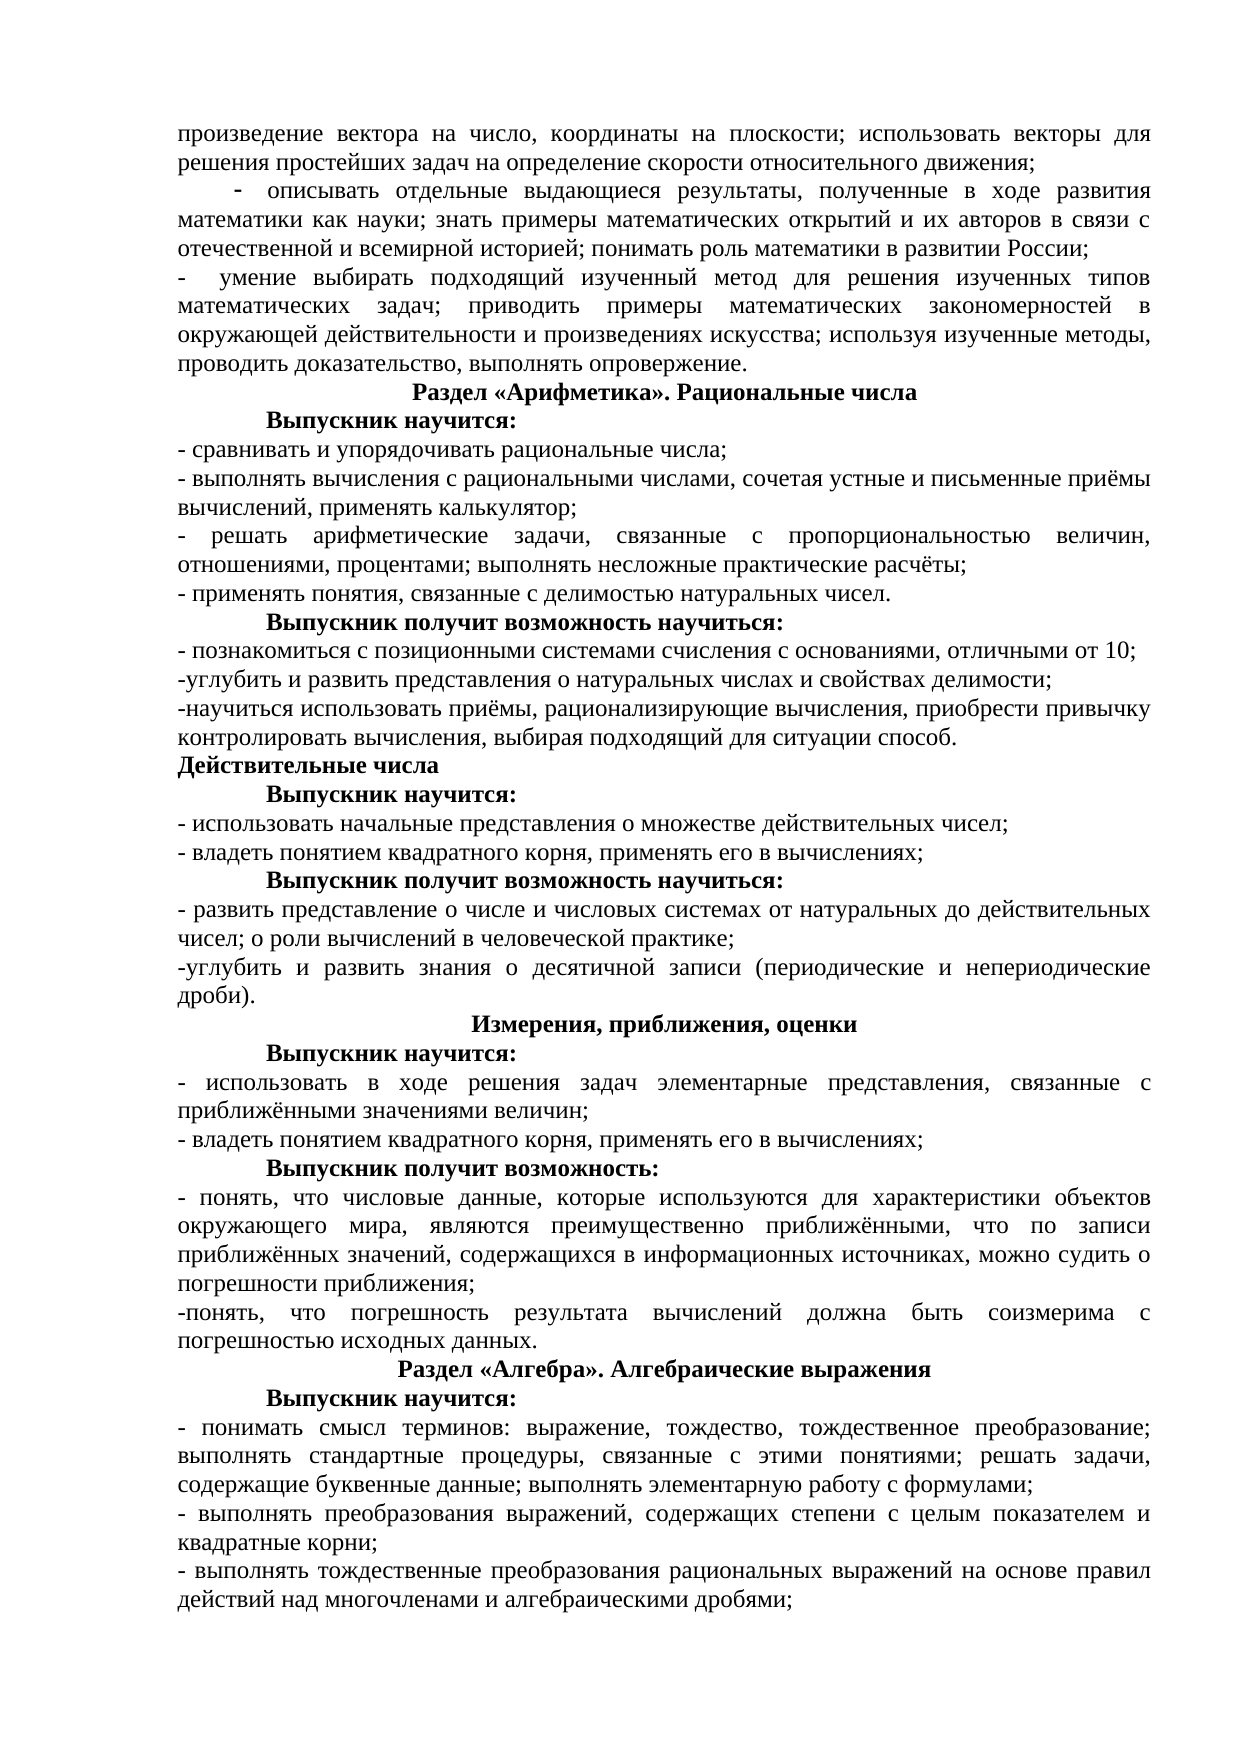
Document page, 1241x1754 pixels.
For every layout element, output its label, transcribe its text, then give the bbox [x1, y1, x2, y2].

text - решать арифметические задачи, связанные с пропорциональностью величин, отношениями, процентами; выполнять несложные практические расчёты; [177, 521, 1152, 578]
text Выпускник получит возможность: [177, 1153, 1152, 1182]
text Действительные числа [177, 751, 1152, 779]
text - понять, что числовые данные, которые используются для характеристики объектов окружающего мира, являются преимущественно приближёнными, что по записи приближённых значений, содержащихся в информационных источниках, можно судить о погрешности приближения; [177, 1182, 1152, 1297]
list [177, 118, 1152, 176]
text - использовать в ходе решения задач элементарные представления, связанные с приближёнными значениями величин; [177, 1067, 1152, 1124]
text Раздел «Арифметика». Рациональные числа [177, 377, 1152, 406]
text Выпускник получит возможность научиться: [177, 866, 1152, 894]
text - понимать смысл терминов: выражение, тождество, тождественное преобразование; выполнять стандартные процедуры, связанные с этими понятиями; решать задачи, содержащие буквенные данные; выполнять элементарную работу с формулами; [177, 1412, 1152, 1498]
text - выполнять преобразования выражений, содержащих степени с целым показателем и квадратные корни; [177, 1498, 1152, 1556]
text - умение выбирать подходящий изученный метод для решения изученных типов математических задач; приводить примеры математических закономерностей в окружающей действительности и произведениях искусства; используя изученные методы, проводить доказательство, выполнять опровержение. [177, 262, 1152, 377]
list описывать отдельные выдающиеся результаты, полученные в ходе развития математики как науки; знать примеры математических открытий и их авторов в связи с отечественной и всемирной историей; понимать роль математики в развитии России; [177, 176, 1152, 262]
text Выпускник научится: [177, 1038, 1152, 1067]
text - выполнять тождественные преобразования рациональных выражений на основе правил действий над многочленами и алгебраическими дробями; [177, 1556, 1152, 1613]
text - владеть понятием квадратного корня, применять его в вычислениях; [177, 1124, 1152, 1153]
text -углубить и развить представления о натуральных числах и свойствах делимости; [177, 664, 1152, 693]
text -понять, что погрешность результата вычислений должна быть соизмерима с погрешностью исходных данных. [177, 1297, 1152, 1354]
text - развить представление о числе и числовых системах от натуральных до действительных чисел; о роли вычислений в человеческой практике; [177, 894, 1152, 952]
text Раздел «Алгебра». Алгебраические выражения [177, 1354, 1152, 1383]
text - выполнять вычисления с рациональными числами, сочетая устные и письменные приёмы вычислений, применять калькулятор; [177, 463, 1152, 521]
text -научиться использовать приёмы, рационализирующие вычисления, приобрести привычку контролировать вычисления, выбирая подходящий для ситуации способ. [177, 693, 1152, 751]
text - сравнивать и упорядочивать рациональные числа; [177, 434, 1152, 463]
text Измерения, приближения, оценки [177, 1009, 1152, 1038]
text - владеть понятием квадратного корня, применять его в вычислениях; [177, 837, 1152, 866]
text Выпускник получит возможность научиться: [177, 607, 1152, 636]
text Выпускник научится: [177, 1383, 1152, 1412]
text Выпускник научится: [177, 406, 1152, 434]
text -углубить и развить знания о десятичной записи (периодические и непериодические дроби). [177, 952, 1152, 1009]
text - применять понятия, связанные с делимостью натуральных чисел. [177, 578, 1152, 607]
text Выпускник научится: [177, 779, 1152, 808]
text - познакомиться с позиционными системами счисления с основаниями, отличными от 10; [177, 636, 1152, 664]
text - использовать начальные представления о множестве действительных чисел; [177, 808, 1152, 837]
